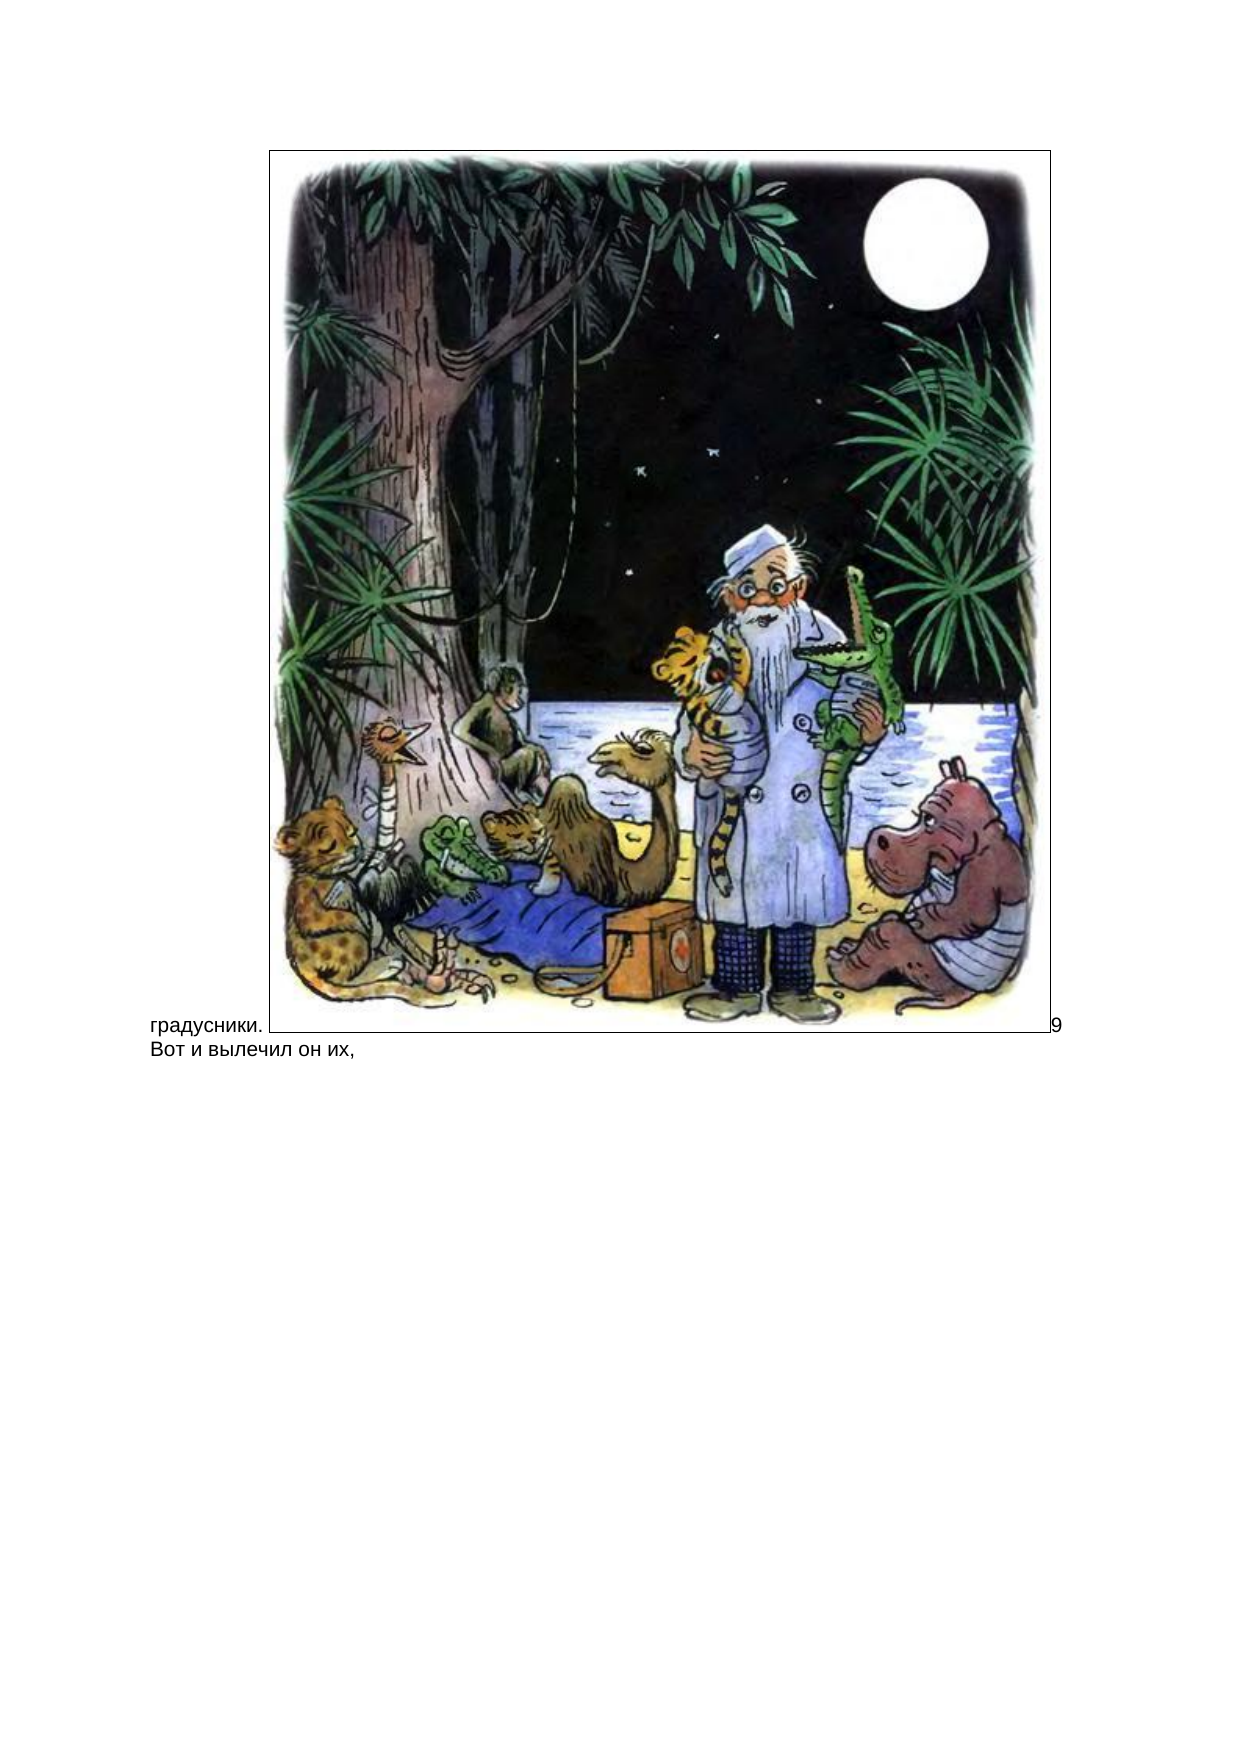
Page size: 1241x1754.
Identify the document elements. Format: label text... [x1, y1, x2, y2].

picture [270, 151, 1050, 1032]
